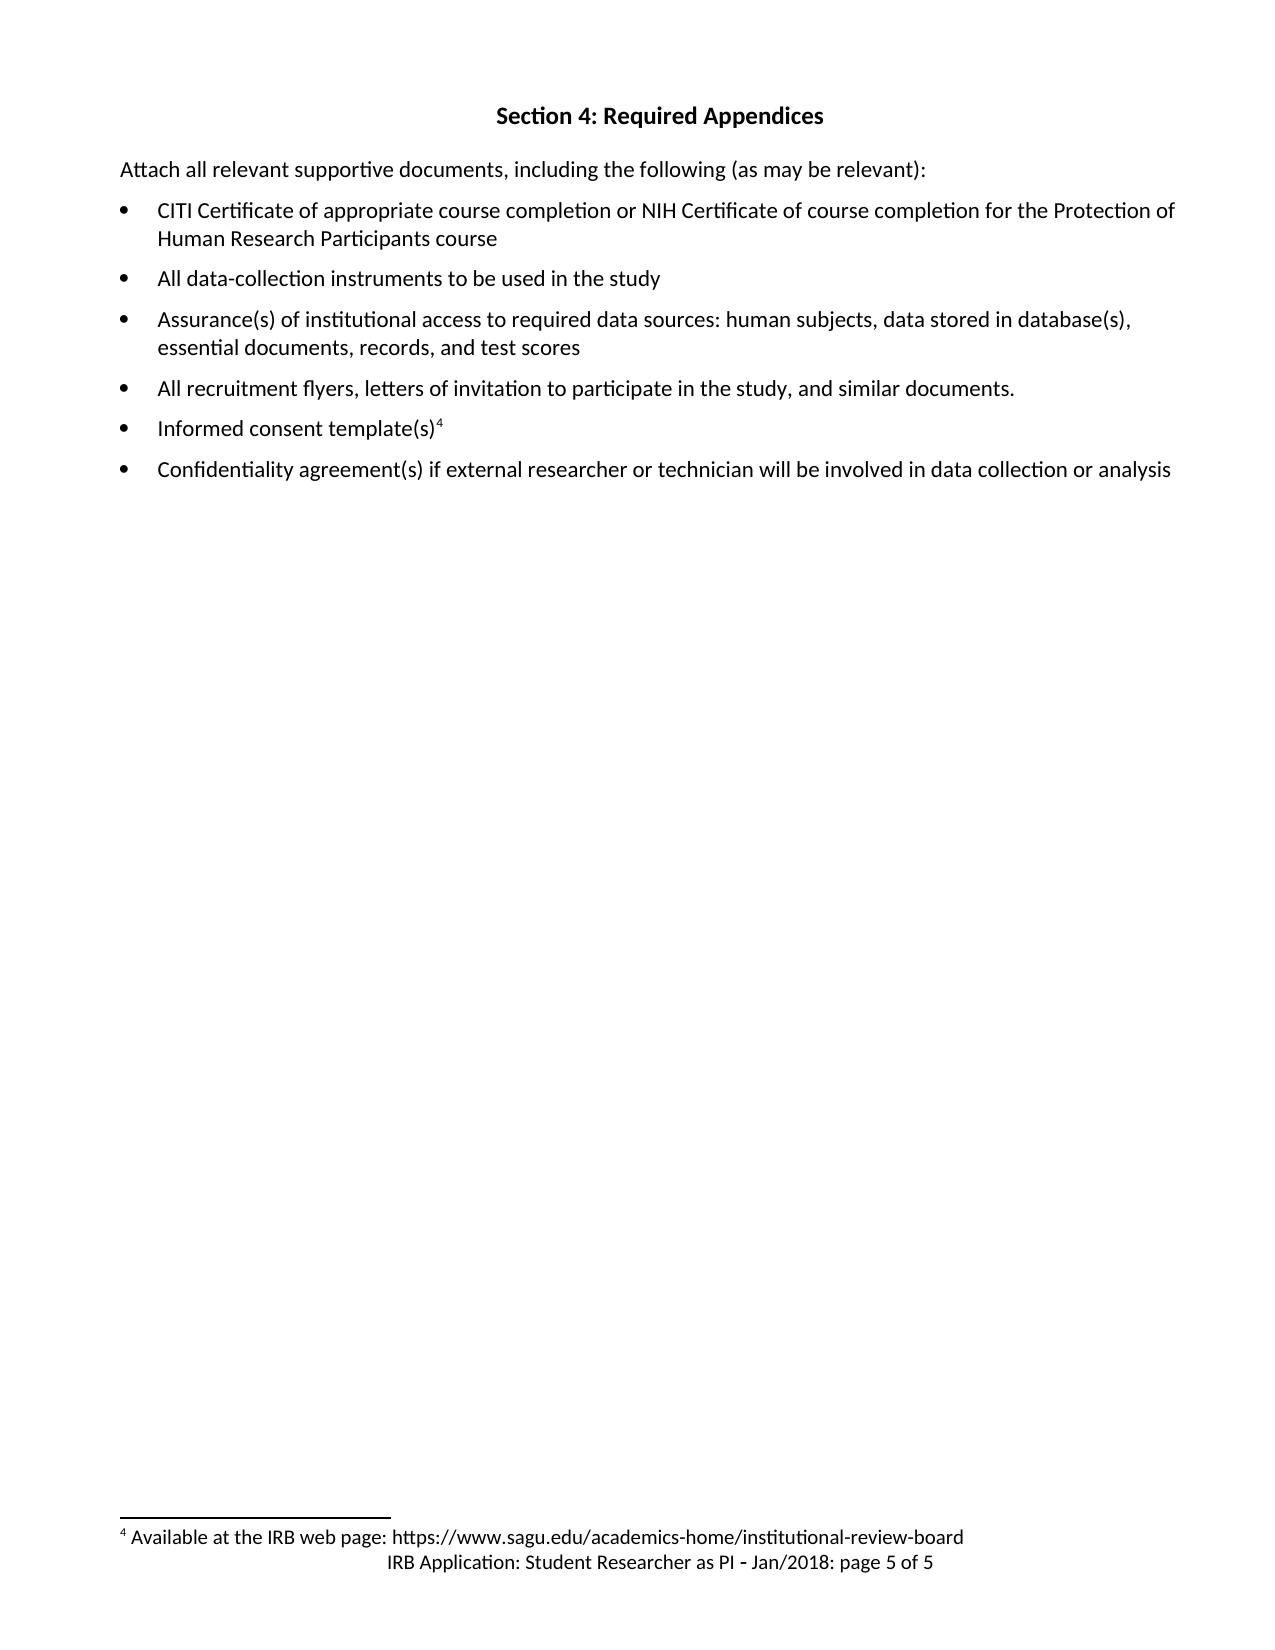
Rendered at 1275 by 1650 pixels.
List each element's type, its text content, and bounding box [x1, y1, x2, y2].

text Attach all relevant supportive documents, including the following (as may be relevant): [120, 156, 1200, 183]
list Confidentiality agreement(s) if external researcher or technician will be involved in data collection or analysis [120, 455, 1200, 483]
list All recruitment flyers, letters of invitation to participate in the study, and similar documents. [120, 374, 1200, 402]
list Assurance(s) of institutional access to required data sources: human subjects, data stored in database(s), essential documents, records, and test scores [120, 305, 1200, 361]
list Informed consent template(s) [120, 414, 1200, 442]
list All data-collection instruments to be used in the study [120, 264, 1200, 293]
subtitle Section 4: Required Appendices [120, 100, 1200, 131]
list CITI Certificate of appropriate course completion or NIH Certificate of course completion for the Protection of Human Research Participants course [120, 196, 1200, 252]
